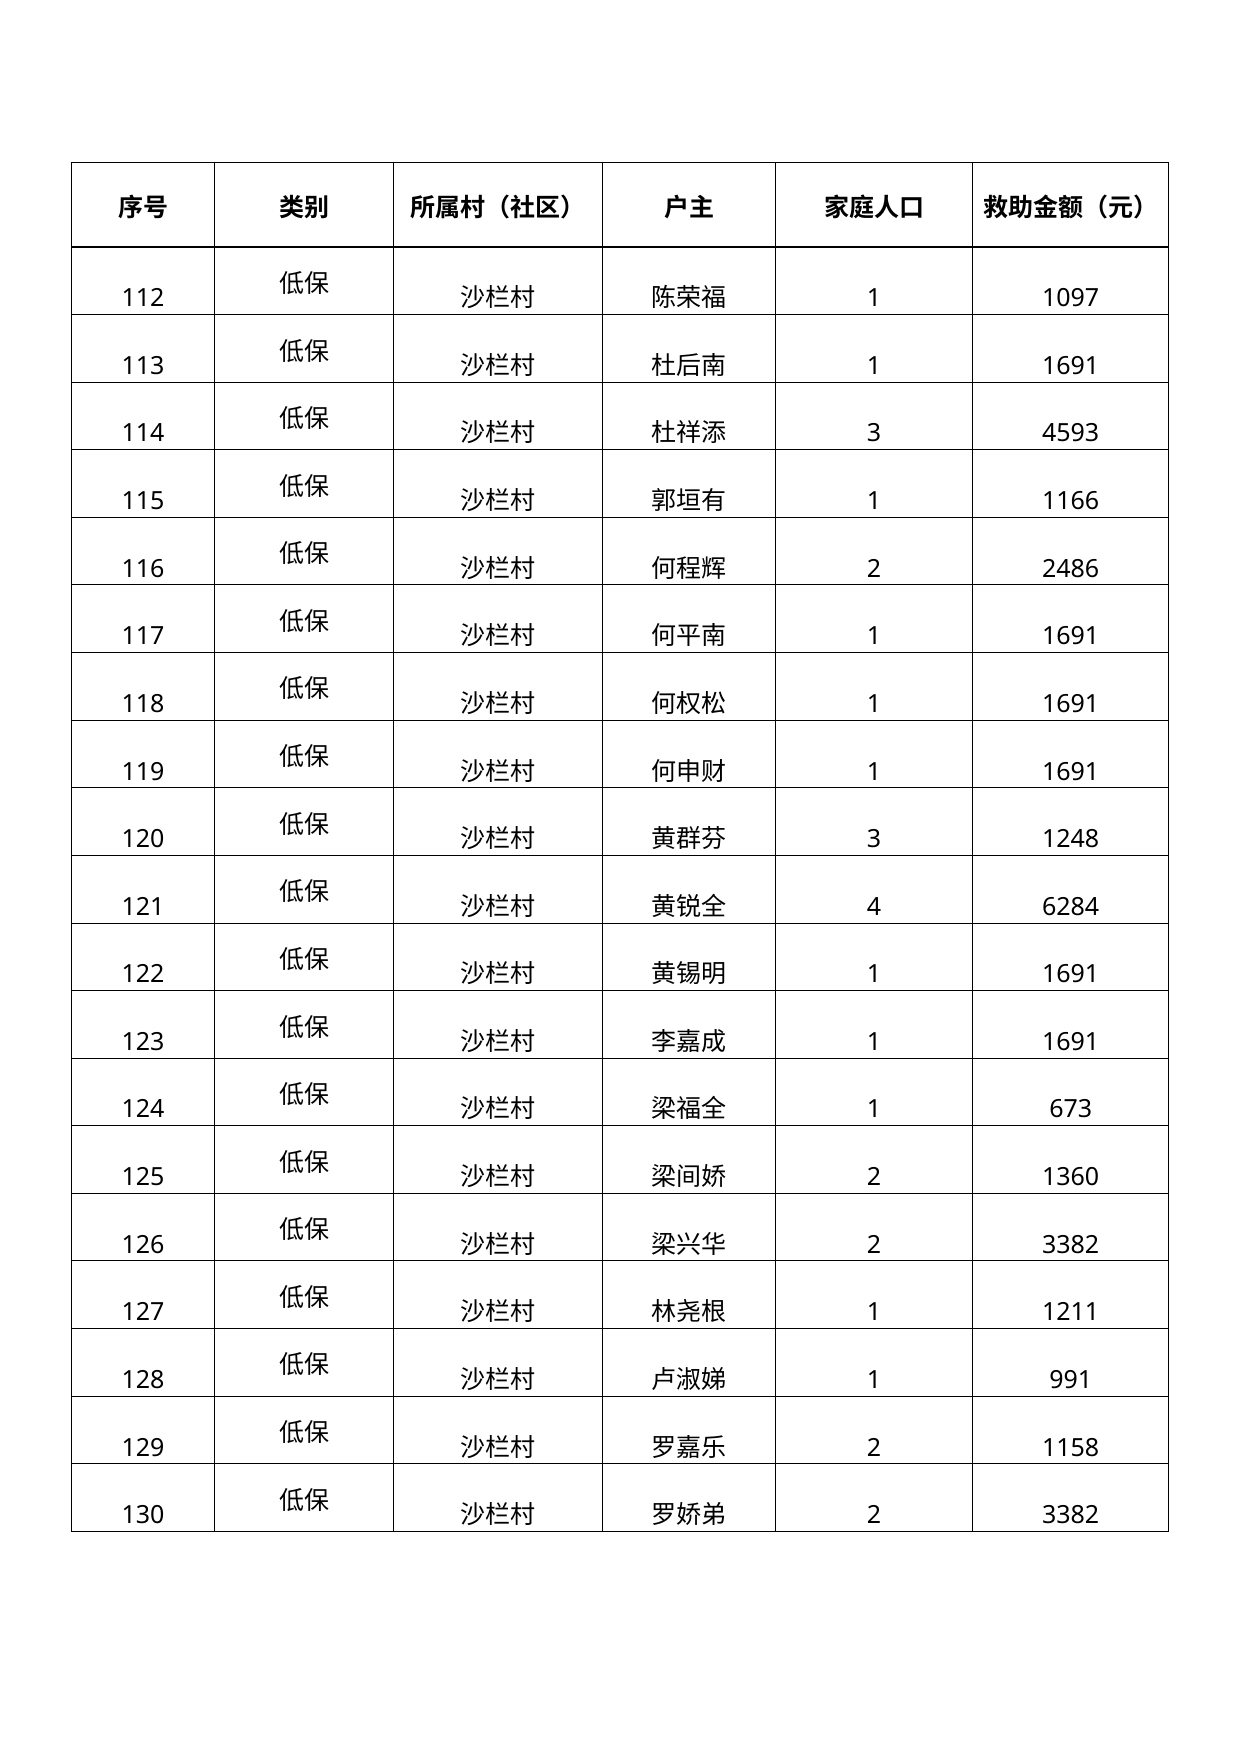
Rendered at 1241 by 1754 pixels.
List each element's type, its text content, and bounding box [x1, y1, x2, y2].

table_cell 低保 [215, 1194, 393, 1260]
table_cell 1 [776, 248, 972, 314]
table_cell 杜后南 [603, 315, 775, 382]
table_cell 1 [776, 991, 972, 1058]
table_cell 沙栏村 [394, 1261, 602, 1328]
table_cell 沙栏村 [394, 518, 602, 584]
table_cell 1 [776, 1261, 972, 1328]
table_cell 2 [776, 1126, 972, 1193]
table_cell 125 [72, 1126, 214, 1193]
table_cell 1691 [973, 585, 1168, 652]
table_cell 1691 [973, 991, 1168, 1058]
table_cell 低保 [215, 1329, 393, 1396]
table_cell 1166 [973, 450, 1168, 517]
table_cell 1691 [973, 924, 1168, 990]
table_cell 3382 [973, 1194, 1168, 1260]
table_cell 3 [776, 788, 972, 855]
table_cell 沙栏村 [394, 450, 602, 517]
table_cell 低保 [215, 1397, 393, 1463]
table_cell 沙栏村 [394, 1329, 602, 1396]
table_cell 4 [776, 856, 972, 922]
table_cell 卢淑娣 [603, 1329, 775, 1396]
table_cell 何平南 [603, 585, 775, 652]
table_cell 杜祥添 [603, 383, 775, 449]
table_cell 122 [72, 924, 214, 990]
table_cell 113 [72, 315, 214, 382]
table_cell 梁间娇 [603, 1126, 775, 1193]
table_cell 罗嘉乐 [603, 1397, 775, 1463]
table_cell 129 [72, 1397, 214, 1463]
table_cell 低保 [215, 856, 393, 922]
table_cell 低保 [215, 1126, 393, 1193]
table_header 所属村（社区） [394, 163, 602, 246]
table_cell 1097 [973, 248, 1168, 314]
table_cell 1 [776, 450, 972, 517]
table_cell 沙栏村 [394, 1126, 602, 1193]
table_cell 1158 [973, 1397, 1168, 1463]
table_cell 陈荣福 [603, 248, 775, 314]
table_cell 沙栏村 [394, 1194, 602, 1260]
table_cell 1691 [973, 721, 1168, 787]
table_cell 梁福全 [603, 1059, 775, 1125]
table_cell 沙栏村 [394, 1464, 602, 1531]
table_cell 1691 [973, 653, 1168, 719]
table_cell 低保 [215, 383, 393, 449]
table_cell 沙栏村 [394, 248, 602, 314]
table_header 类别 [215, 163, 393, 246]
table_cell 2 [776, 1194, 972, 1260]
table_cell 1 [776, 585, 972, 652]
table_cell 2 [776, 518, 972, 584]
table_cell 李嘉成 [603, 991, 775, 1058]
table_cell 1 [776, 924, 972, 990]
table_cell 沙栏村 [394, 721, 602, 787]
table_cell 1 [776, 653, 972, 719]
table_cell 沙栏村 [394, 1059, 602, 1125]
table_cell 1360 [973, 1126, 1168, 1193]
table_cell 低保 [215, 1059, 393, 1125]
table_cell 沙栏村 [394, 924, 602, 990]
table_cell 沙栏村 [394, 315, 602, 382]
table_header 户主 [603, 163, 775, 246]
table_cell 低保 [215, 788, 393, 855]
table_cell 123 [72, 991, 214, 1058]
table_cell 120 [72, 788, 214, 855]
table_cell 2486 [973, 518, 1168, 584]
table_cell 沙栏村 [394, 1397, 602, 1463]
table_cell 低保 [215, 991, 393, 1058]
table_cell 沙栏村 [394, 788, 602, 855]
table_cell 黄锡明 [603, 924, 775, 990]
table_cell 126 [72, 1194, 214, 1260]
table_cell 沙栏村 [394, 653, 602, 719]
table_cell 沙栏村 [394, 856, 602, 922]
table_cell 何权松 [603, 653, 775, 719]
table_cell 115 [72, 450, 214, 517]
table_cell 沙栏村 [394, 991, 602, 1058]
table_cell 何程辉 [603, 518, 775, 584]
table_cell 117 [72, 585, 214, 652]
table_cell 1 [776, 315, 972, 382]
table_cell 低保 [215, 450, 393, 517]
table_cell 低保 [215, 585, 393, 652]
table_cell 673 [973, 1059, 1168, 1125]
table_cell 127 [72, 1261, 214, 1328]
table_cell 119 [72, 721, 214, 787]
table_cell 沙栏村 [394, 383, 602, 449]
table_cell 低保 [215, 518, 393, 584]
table_cell 130 [72, 1464, 214, 1531]
table_cell 梁兴华 [603, 1194, 775, 1260]
table_cell 3 [776, 383, 972, 449]
table_cell 林尧根 [603, 1261, 775, 1328]
table_header 救助金额（元） [973, 163, 1168, 246]
table_cell 何申财 [603, 721, 775, 787]
table_cell 1248 [973, 788, 1168, 855]
table_cell 124 [72, 1059, 214, 1125]
table_cell 低保 [215, 1261, 393, 1328]
table_header 家庭人口 [776, 163, 972, 246]
table_cell 991 [973, 1329, 1168, 1396]
table_cell 118 [72, 653, 214, 719]
table_cell 116 [72, 518, 214, 584]
table_cell 2 [776, 1464, 972, 1531]
table_cell 4593 [973, 383, 1168, 449]
table_cell 黄锐全 [603, 856, 775, 922]
table_cell 低保 [215, 721, 393, 787]
table_cell 6284 [973, 856, 1168, 922]
table_cell 114 [72, 383, 214, 449]
table_cell 3382 [973, 1464, 1168, 1531]
table_cell 低保 [215, 924, 393, 990]
table_cell 1 [776, 721, 972, 787]
table_cell 黄群芬 [603, 788, 775, 855]
table_cell 1211 [973, 1261, 1168, 1328]
table_cell 低保 [215, 653, 393, 719]
table_header 序号 [72, 163, 214, 246]
table_cell 沙栏村 [394, 585, 602, 652]
table_cell 罗娇弟 [603, 1464, 775, 1531]
table_cell 1 [776, 1329, 972, 1396]
table_cell 低保 [215, 248, 393, 314]
table_cell 128 [72, 1329, 214, 1396]
table_cell 1 [776, 1059, 972, 1125]
table_cell 郭垣有 [603, 450, 775, 517]
table_cell 112 [72, 248, 214, 314]
table_cell 121 [72, 856, 214, 922]
table_cell 低保 [215, 1464, 393, 1531]
table_cell 2 [776, 1397, 972, 1463]
table_cell 1691 [973, 315, 1168, 382]
table_cell 低保 [215, 315, 393, 382]
